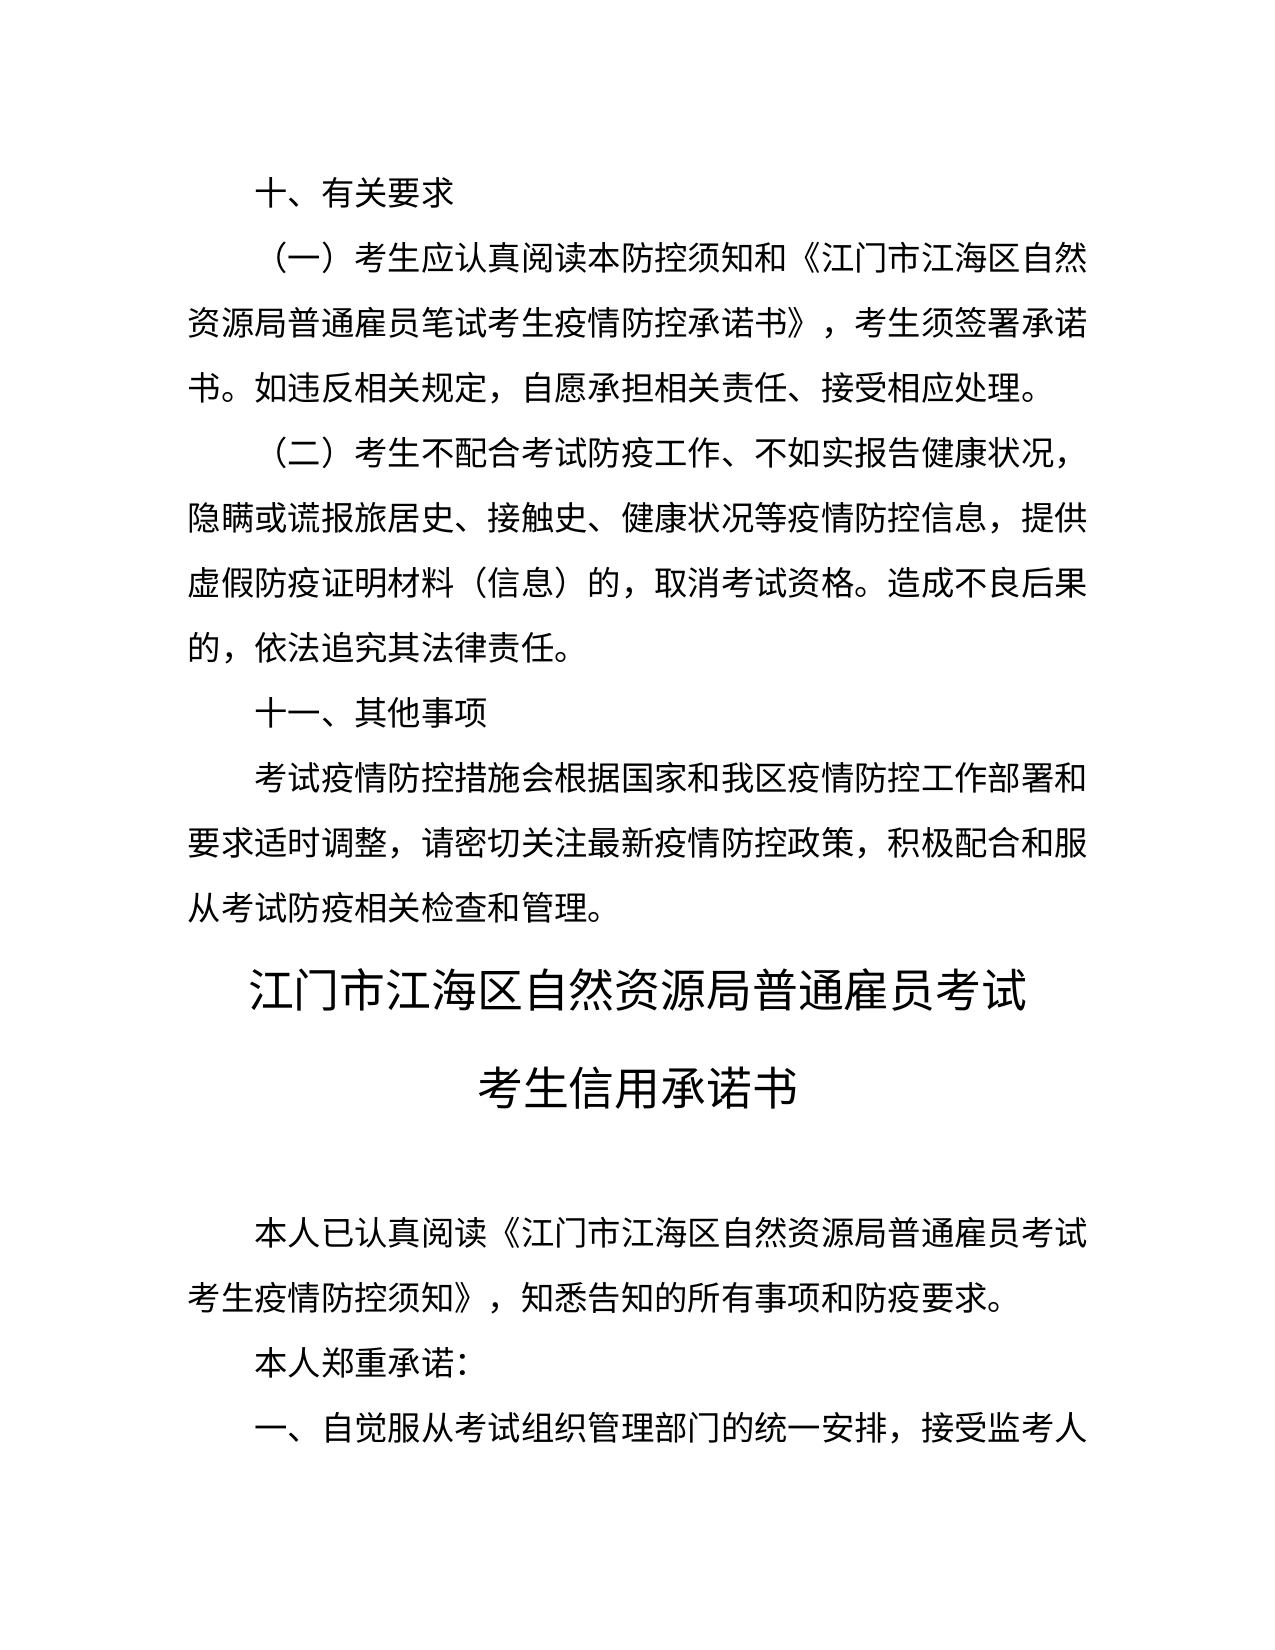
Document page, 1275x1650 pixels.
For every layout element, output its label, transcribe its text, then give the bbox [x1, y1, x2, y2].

subtitle 考生信用承诺书 [187, 1036, 1087, 1134]
text 考试疫情防控措施会根据国家和我区疫情防控工作部署和要求适时调整，请密切关注最新疫情防控政策，积极配合和服从考试防疫相关检查和管理。 [187, 744, 1087, 939]
text （二）考生不配合考试防疫工作、不如实报告健康状况，隐瞒或谎报旅居史、接触史、健康状况等疫情防控信息，提供虚假防疫证明材料（信息）的，取消考试资格。造成不良后果的，依法追究其法律责任。 [187, 419, 1087, 679]
text 本人已认真阅读《江门市江海区自然资源局普通雇员考试考生疫情防控须知》，知悉告知的所有事项和防疫要求。 [187, 1199, 1087, 1329]
text 本人郑重承诺： [187, 1329, 1087, 1394]
text （一）考生应认真阅读本防控须知和《江门市江海区自然资源局普通雇员笔试考生疫情防控承诺书》，考生须签署承诺书。如违反相关规定，自愿承担相关责任、接受相应处理。 [187, 224, 1087, 419]
text 十、有关要求 [187, 159, 1087, 224]
subtitle 江门市江海区自然资源局普通雇员考试 [187, 939, 1087, 1036]
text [187, 1394, 1087, 1459]
text 十一、其他事项 [187, 679, 1087, 744]
